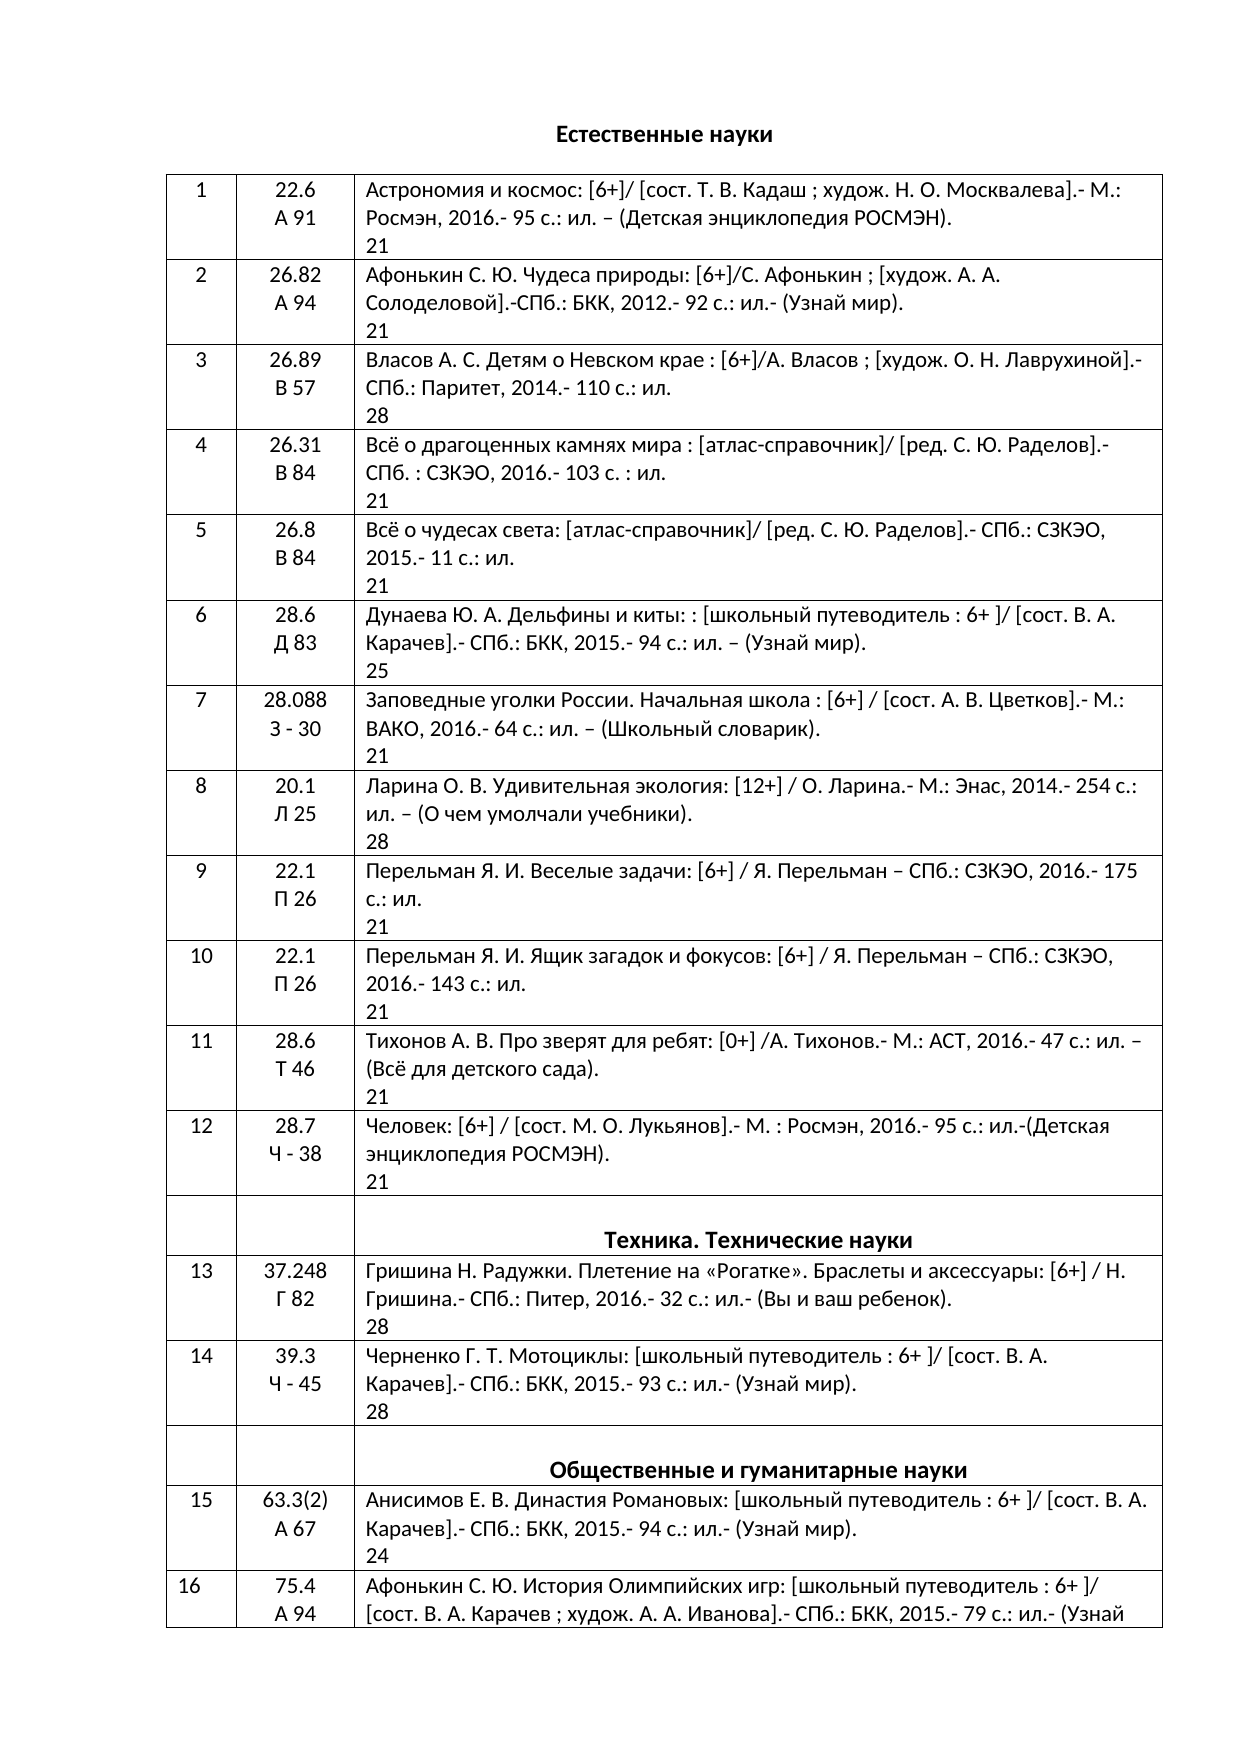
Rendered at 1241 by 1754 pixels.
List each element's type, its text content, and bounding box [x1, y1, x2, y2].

table_cell Черненко Г. Т. Мотоциклы: [школьный путеводитель : 6+ ]/ [сост. В. А. Карачев].- СПб.: БКК, 2015.- 93 с.: ил.- (Узнай мир). 28 [355, 1341, 1162, 1425]
table_cell 3 [167, 345, 236, 429]
table_cell Анисимов Е. В. Династия Романовых: [школьный путеводитель : 6+ ]/ [сост. В. А. Карачев].- СПб.: БКК, 2015.- 94 с.: ил.- (Узнай мир). 24 [355, 1486, 1162, 1570]
table_cell 63.3(2) А 67 [237, 1486, 354, 1570]
table_cell 39.3 Ч - 45 [237, 1341, 354, 1425]
table_cell Всё о драгоценных камнях мира : [атлас-справочник]/ [ред. С. Ю. Раделов].- СПб. : СЗКЭО, 2016.- 103 с. : ил. 21 [355, 430, 1162, 514]
table_cell 28.7 Ч - 38 [237, 1111, 354, 1195]
table_cell Гришина Н. Радужки. Плетение на «Рогатке». Браслеты и аксессуары: [6+] / Н. Гришина.- СПб.: Питер, 2016.- 32 с.: ил.- (Вы и ваш ребенок). 28 [355, 1256, 1162, 1340]
table_cell 12 [167, 1111, 236, 1195]
table_cell 15 [167, 1486, 236, 1570]
table_cell Перельман Я. И. Веселые задачи: [6+] / Я. Перельман – СПб.: СЗКЭО, 2016.- 175 с.: ил. 21 [355, 856, 1162, 940]
table_cell 26.89 В 57 [237, 345, 354, 429]
table_cell Афонькин С. Ю. Чудеса природы: [6+]/С. Афонькин ; [худож. А. А. Солоделовой].-СПб.: БКК, 2012.- 92 с.: ил.- (Узнай мир). 21 [355, 260, 1162, 344]
table_cell Всё о чудесах света: [атлас-справочник]/ [ред. С. Ю. Раделов].- СПб.: СЗКЭО, 2015.- 11 с.: ил. 21 [355, 515, 1162, 599]
table_cell [167, 1196, 236, 1255]
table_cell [355, 1571, 1162, 1627]
table_cell Заповедные уголки России. Начальная школа : [6+] / [сост. А. В. Цветков].- М.: ВАКО, 2016.- 64 с.: ил. – (Школьный словарик). 21 [355, 686, 1162, 770]
table_cell 13 [167, 1256, 236, 1340]
table_cell Техника. Технические науки [355, 1196, 1162, 1255]
table_header 22.6 А 91 [237, 175, 354, 259]
table_cell 22.1 П 26 [237, 856, 354, 940]
table_cell 22.1 П 26 [237, 941, 354, 1025]
table_cell [167, 1426, 236, 1484]
table_cell Дунаева Ю. А. Дельфины и киты: : [школьный путеводитель : 6+ ]/ [сост. В. А. Карачев].- СПб.: БКК, 2015.- 94 с.: ил. – (Узнай мир). 25 [355, 601, 1162, 684]
table_cell 2 [167, 260, 236, 344]
table_cell [237, 1426, 354, 1484]
table_cell 14 [167, 1341, 236, 1425]
table_cell Человек: [6+] / [сост. М. О. Лукьянов].- М. : Росмэн, 2016.- 95 с.: ил.-(Детская энциклопедия РОСМЭН). 21 [355, 1111, 1162, 1195]
table_header Астрономия и космос: [6+]/ [сост. Т. В. Кадаш ; худож. Н. О. Москвалева].- М.: Росмэн, 2016.- 95 с.: ил. – (Детская энциклопедия РОСМЭН). 21 [355, 175, 1162, 259]
table_cell 75.4 А 94 [237, 1571, 354, 1627]
table_cell Общественные и гуманитарные науки [355, 1426, 1162, 1484]
text Естественные науки [177, 118, 1152, 149]
table_cell 7 [167, 686, 236, 770]
table_cell 26.31 В 84 [237, 430, 354, 514]
table_cell 37.248 Г 82 [237, 1256, 354, 1340]
table_cell 26.8 В 84 [237, 515, 354, 599]
table_cell 28.6 Д 83 [237, 601, 354, 684]
table_cell 9 [167, 856, 236, 940]
table_cell [237, 1196, 354, 1255]
table_cell 10 [167, 941, 236, 1025]
table_cell 8 [167, 771, 236, 855]
table_cell 28.6 Т 46 [237, 1026, 354, 1110]
table_cell 6 [167, 601, 236, 684]
table_cell Перельман Я. И. Ящик загадок и фокусов: [6+] / Я. Перельман – СПб.: СЗКЭО, 2016.- 143 с.: ил. 21 [355, 941, 1162, 1025]
table_cell Ларина О. В. Удивительная экология: [12+] / О. Ларина.- М.: Энас, 2014.- 254 с.: ил. – (О чем умолчали учебники). 28 [355, 771, 1162, 855]
table_cell 16 [167, 1571, 236, 1627]
table_cell 26.82 А 94 [237, 260, 354, 344]
table_cell Тихонов А. В. Про зверят для ребят: [0+] /А. Тихонов.- М.: АСТ, 2016.- 47 с.: ил. –(Всё для детского сада). 21 [355, 1026, 1162, 1110]
table_cell 5 [167, 515, 236, 599]
table_cell 20.1 Л 25 [237, 771, 354, 855]
table_cell 11 [167, 1026, 236, 1110]
table_header 1 [167, 175, 236, 259]
table_cell 28.088 З - 30 [237, 686, 354, 770]
table_cell Власов А. С. Детям о Невском крае : [6+]/А. Власов ; [худож. О. Н. Лаврухиной].-СПб.: Паритет, 2014.- 110 с.: ил. 28 [355, 345, 1162, 429]
table_cell 4 [167, 430, 236, 514]
